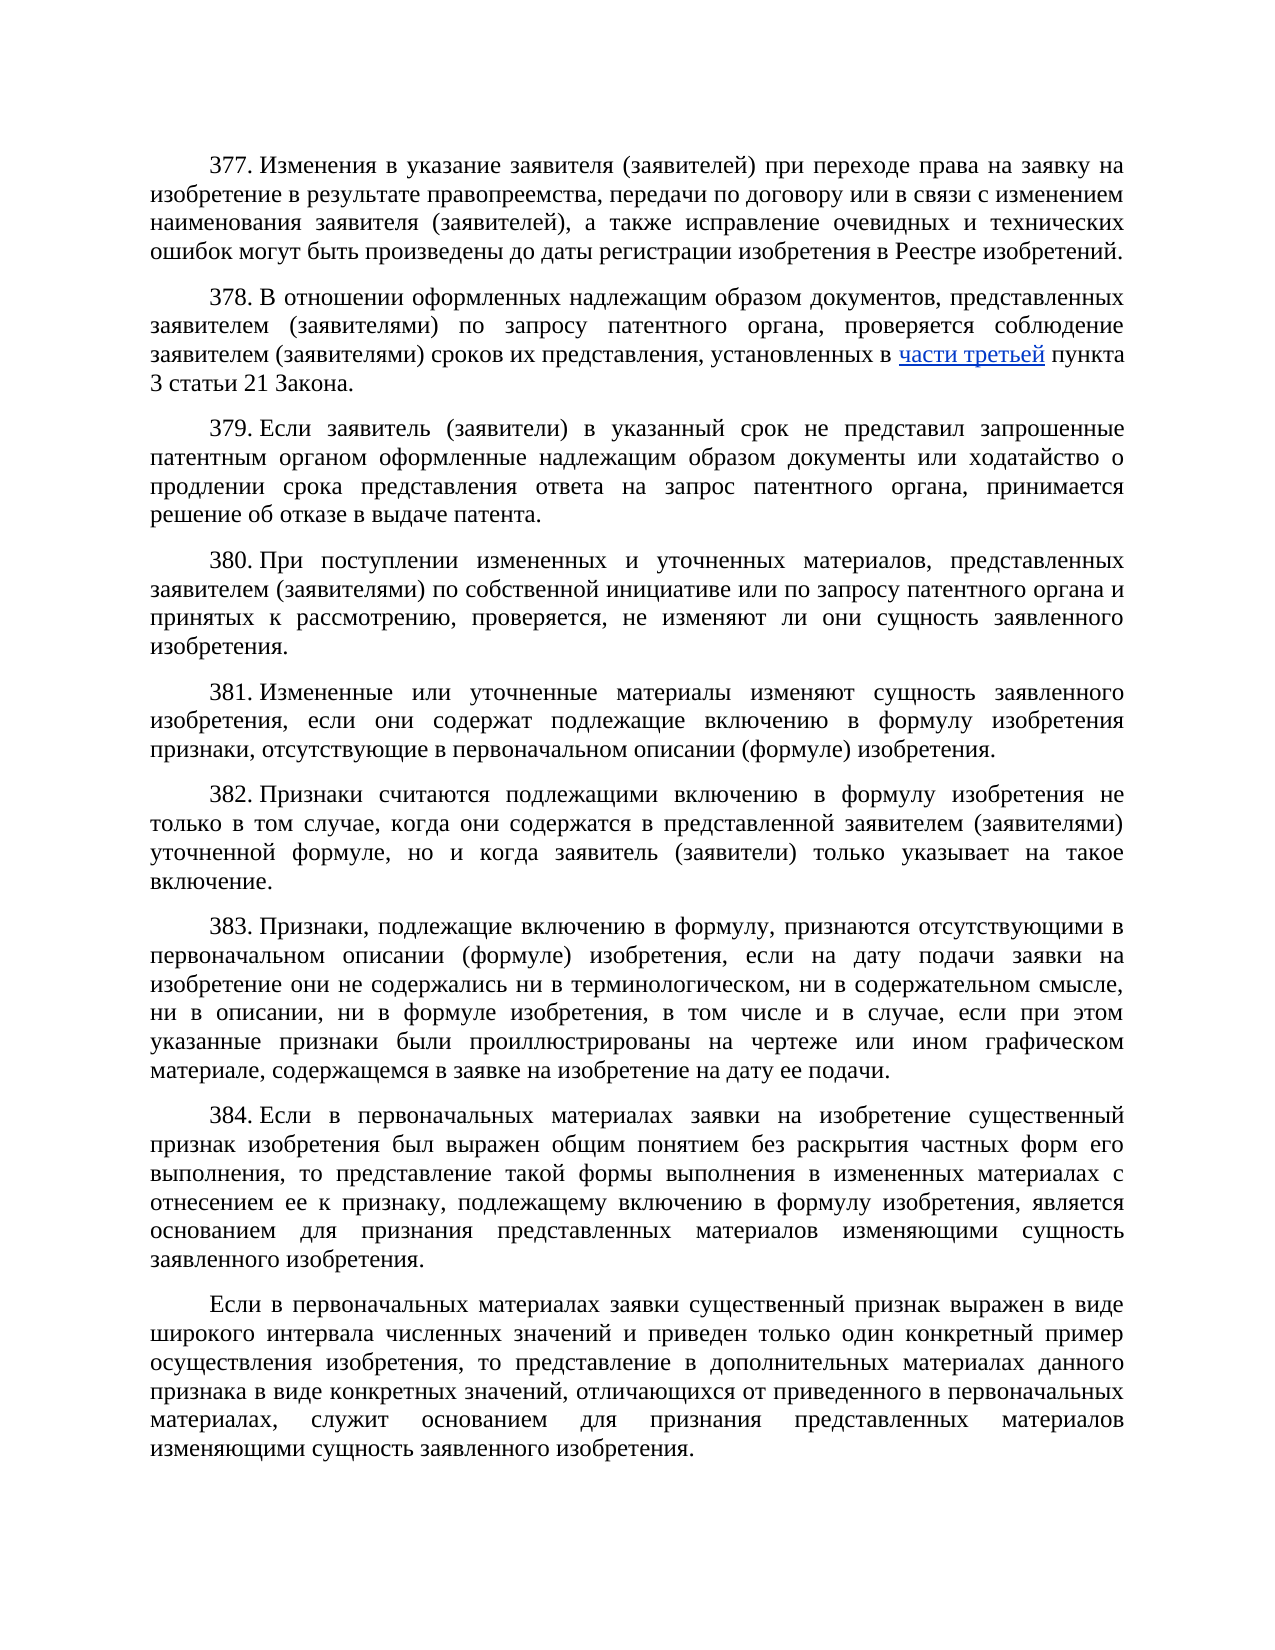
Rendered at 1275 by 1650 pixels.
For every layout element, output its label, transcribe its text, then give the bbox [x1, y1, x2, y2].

text 381. Измененные или уточненные материалы изменяют сущность заявленного изобретения, если они содержат подлежащие включению в формулу изобретения признаки, отсутствующие в первоначальном описании (формуле) изобретения. [150, 677, 1125, 763]
text 377. Изменения в указание заявителя (заявителей) при переходе права на заявку на изобретение в результате правопреемства, передачи по договору или в связи с изменением наименования заявителя (заявителей), а также исправление очевидных и технических ошибок могут быть произведены до даты регистрации изобретения в Реестре изобретений. [150, 150, 1125, 265]
text 382. Признаки считаются подлежащими включению в формулу изобретения не только в том случае, когда они содержатся в представленной заявителем (заявителями) уточненной формуле, но и когда заявитель (заявители) только указывает на такое включение. [150, 779, 1125, 894]
text 378. В отношении оформленных надлежащим образом документов, представленных заявителем (заявителями) по запросу патентного органа, проверяется соблюдение заявителем (заявителями) сроков их представления, установленных в части третьей пункта 3 статьи 21 Закона. [150, 282, 1125, 397]
text Если в первоначальных материалах заявки существенный признак выражен в виде широкого интервала численных значений и приведен только один конкретный пример осуществления изобретения, то представление в дополнительных материалах данного признака в виде конкретных значений, отличающихся от приведенного в первоначальных материалах, служит основанием для признания представленных материалов изменяющими сущность заявленного изобретения. [150, 1289, 1125, 1462]
text 384. Если в первоначальных материалах заявки на изобретение существенный признак изобретения был выражен общим понятием без раскрытия частных форм его выполнения, то представление такой формы выполнения в измененных материалах с отнесением ее к признаку, подлежащему включению в формулу изобретения, является основанием для признания представленных материалов изменяющими сущность заявленного изобретения. [150, 1100, 1125, 1273]
text 380. При поступлении измененных и уточненных материалов, представленных заявителем (заявителями) по собственной инициативе или по запросу патентного органа и принятых к рассмотрению, проверяется, не изменяют ли они сущность заявленного изобретения. [150, 545, 1125, 660]
text 383. Признаки, подлежащие включению в формулу, признаются отсутствующими в первоначальном описании (формуле) изобретения, если на дату подачи заявки на изобретение они не содержались ни в терминологическом, ни в содержательном смысле, ни в описании, ни в формуле изобретения, в том числе и в случае, если при этом указанные признаки были проиллюстрированы на чертеже или ином графическом материале, содержащемся в заявке на изобретение на дату ее подачи. [150, 911, 1125, 1084]
text 379. Если заявитель (заявители) в указанный срок не представил запрошенные патентным органом оформленные надлежащим образом документы или ходатайство о продлении срока представления ответа на запрос патентного органа, принимается решение об отказе в выдаче патента. [150, 413, 1125, 528]
